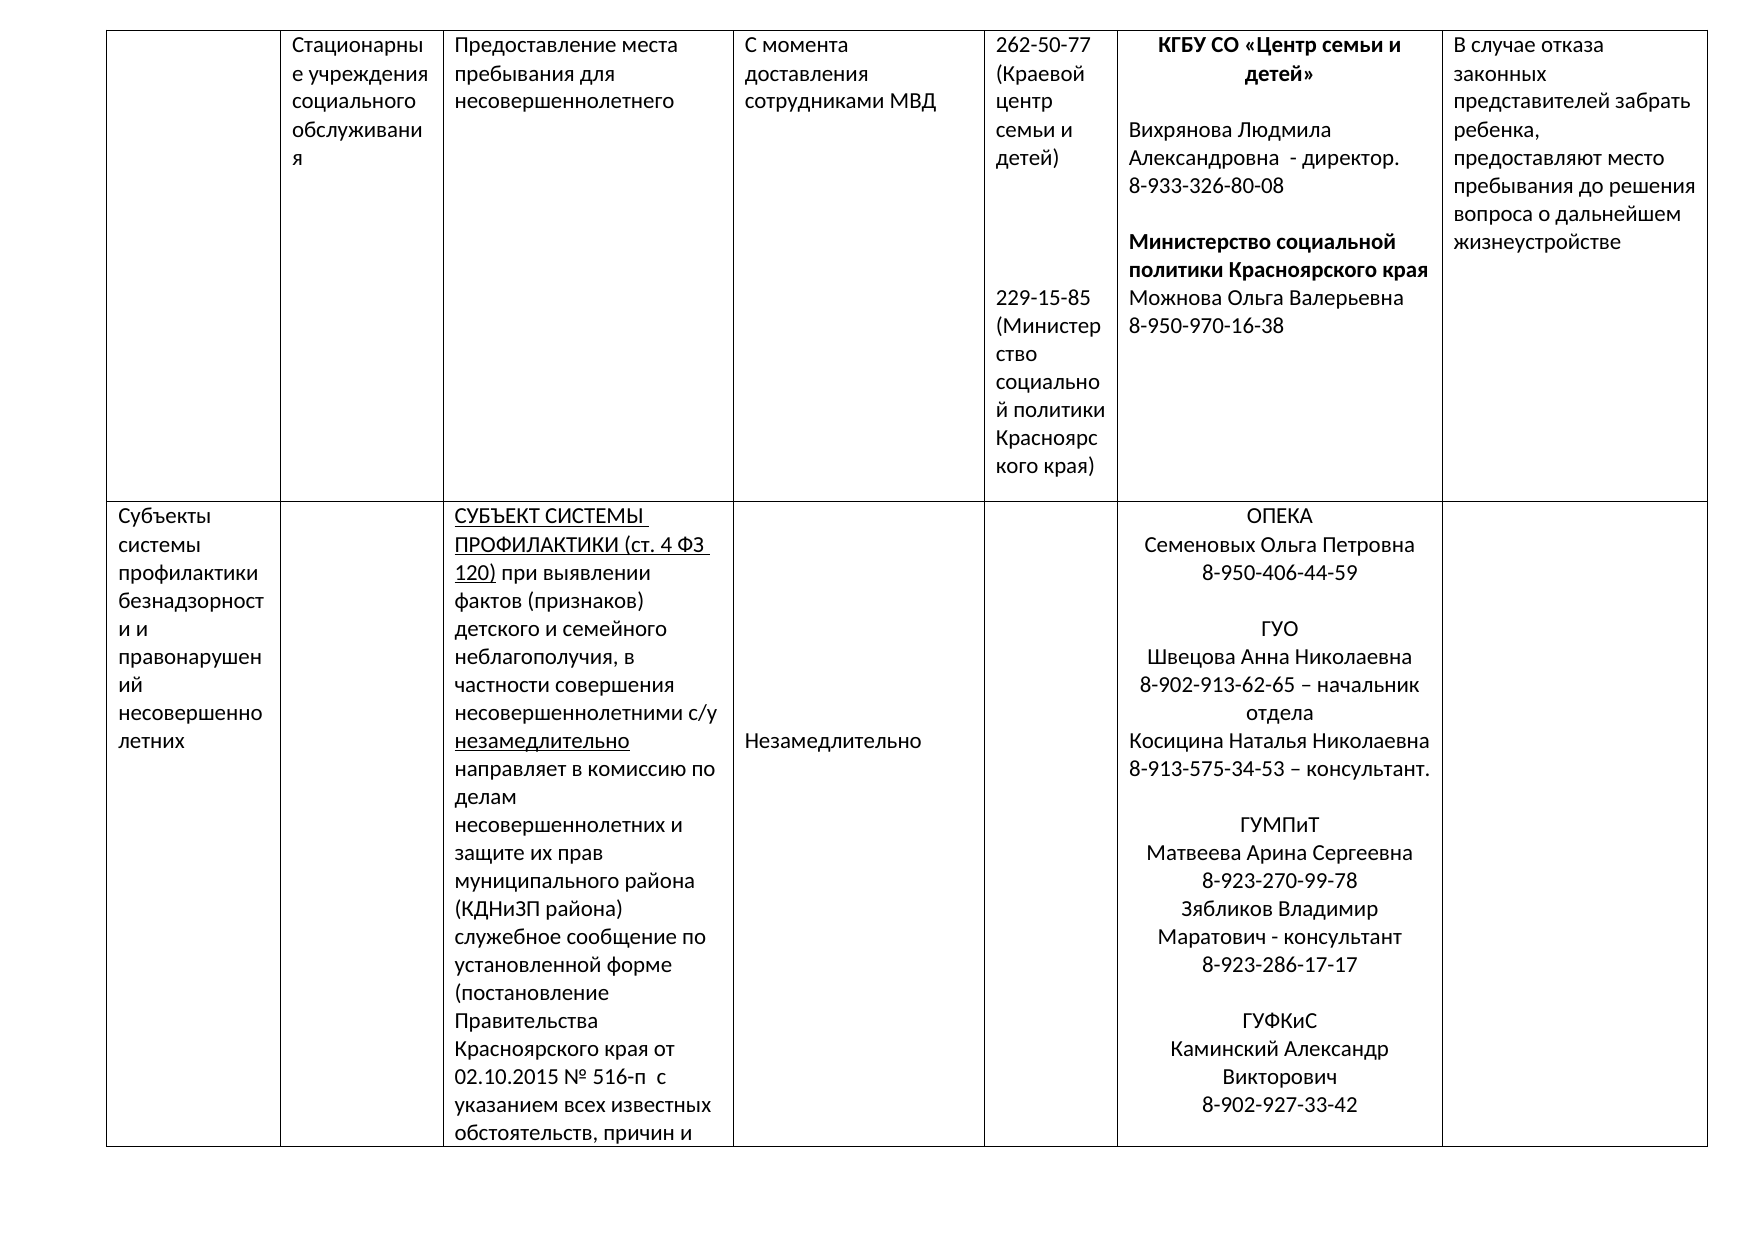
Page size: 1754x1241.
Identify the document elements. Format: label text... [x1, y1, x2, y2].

table_cell Предоставление места пребывания для несовершеннолетнего [444, 31, 733, 501]
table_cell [1118, 502, 1442, 1146]
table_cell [734, 502, 984, 1146]
table_cell С момента доставления сотрудниками МВД [734, 31, 984, 501]
table_cell 262-50-77 (Краевой центр семьи и детей) 229-15-85 (Министерство социальной политики Красноярского края) [985, 31, 1117, 501]
table_cell [1443, 502, 1707, 1146]
table_cell КГБУ СО «Центр семьи и детей» Вихрянова Людмила Александровна - директор. 8-933-326-80-08 Министерство социальной политики Красноярского края Можнова Ольга Валерьевна 8-950-970-16-38 [1118, 31, 1442, 501]
table_cell [985, 502, 1117, 1146]
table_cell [107, 502, 280, 1146]
table_cell [281, 502, 443, 1146]
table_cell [444, 502, 733, 1146]
table_cell В случае отказа законных представителей забрать ребенка, предоставляют место пребывания до решения вопроса о дальнейшем жизнеустройстве [1443, 31, 1707, 501]
table_cell Стационарные учреждения социального обслуживания [281, 31, 443, 501]
